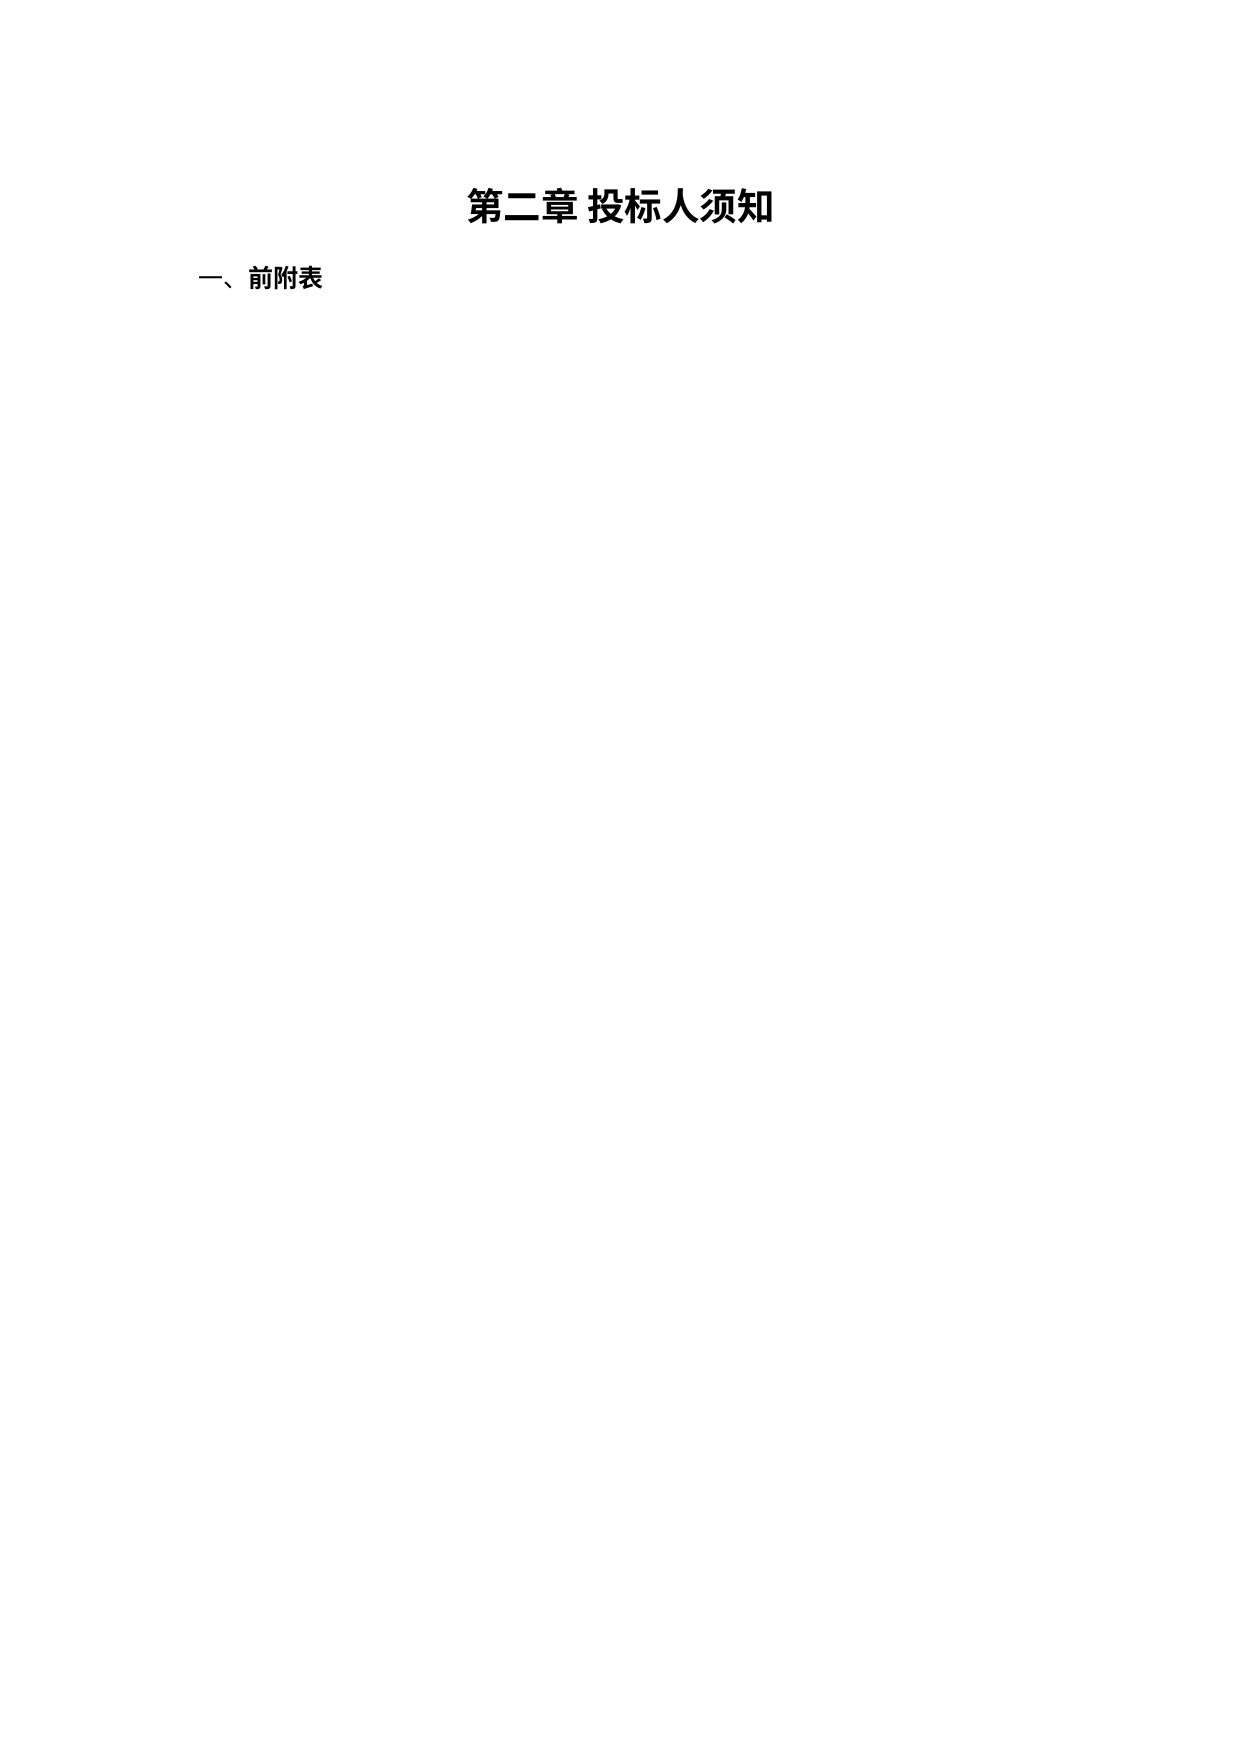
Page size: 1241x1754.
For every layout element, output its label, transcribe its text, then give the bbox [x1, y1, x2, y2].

list 前附表 [148, 258, 1092, 295]
list 投标人须知 [148, 177, 1092, 231]
